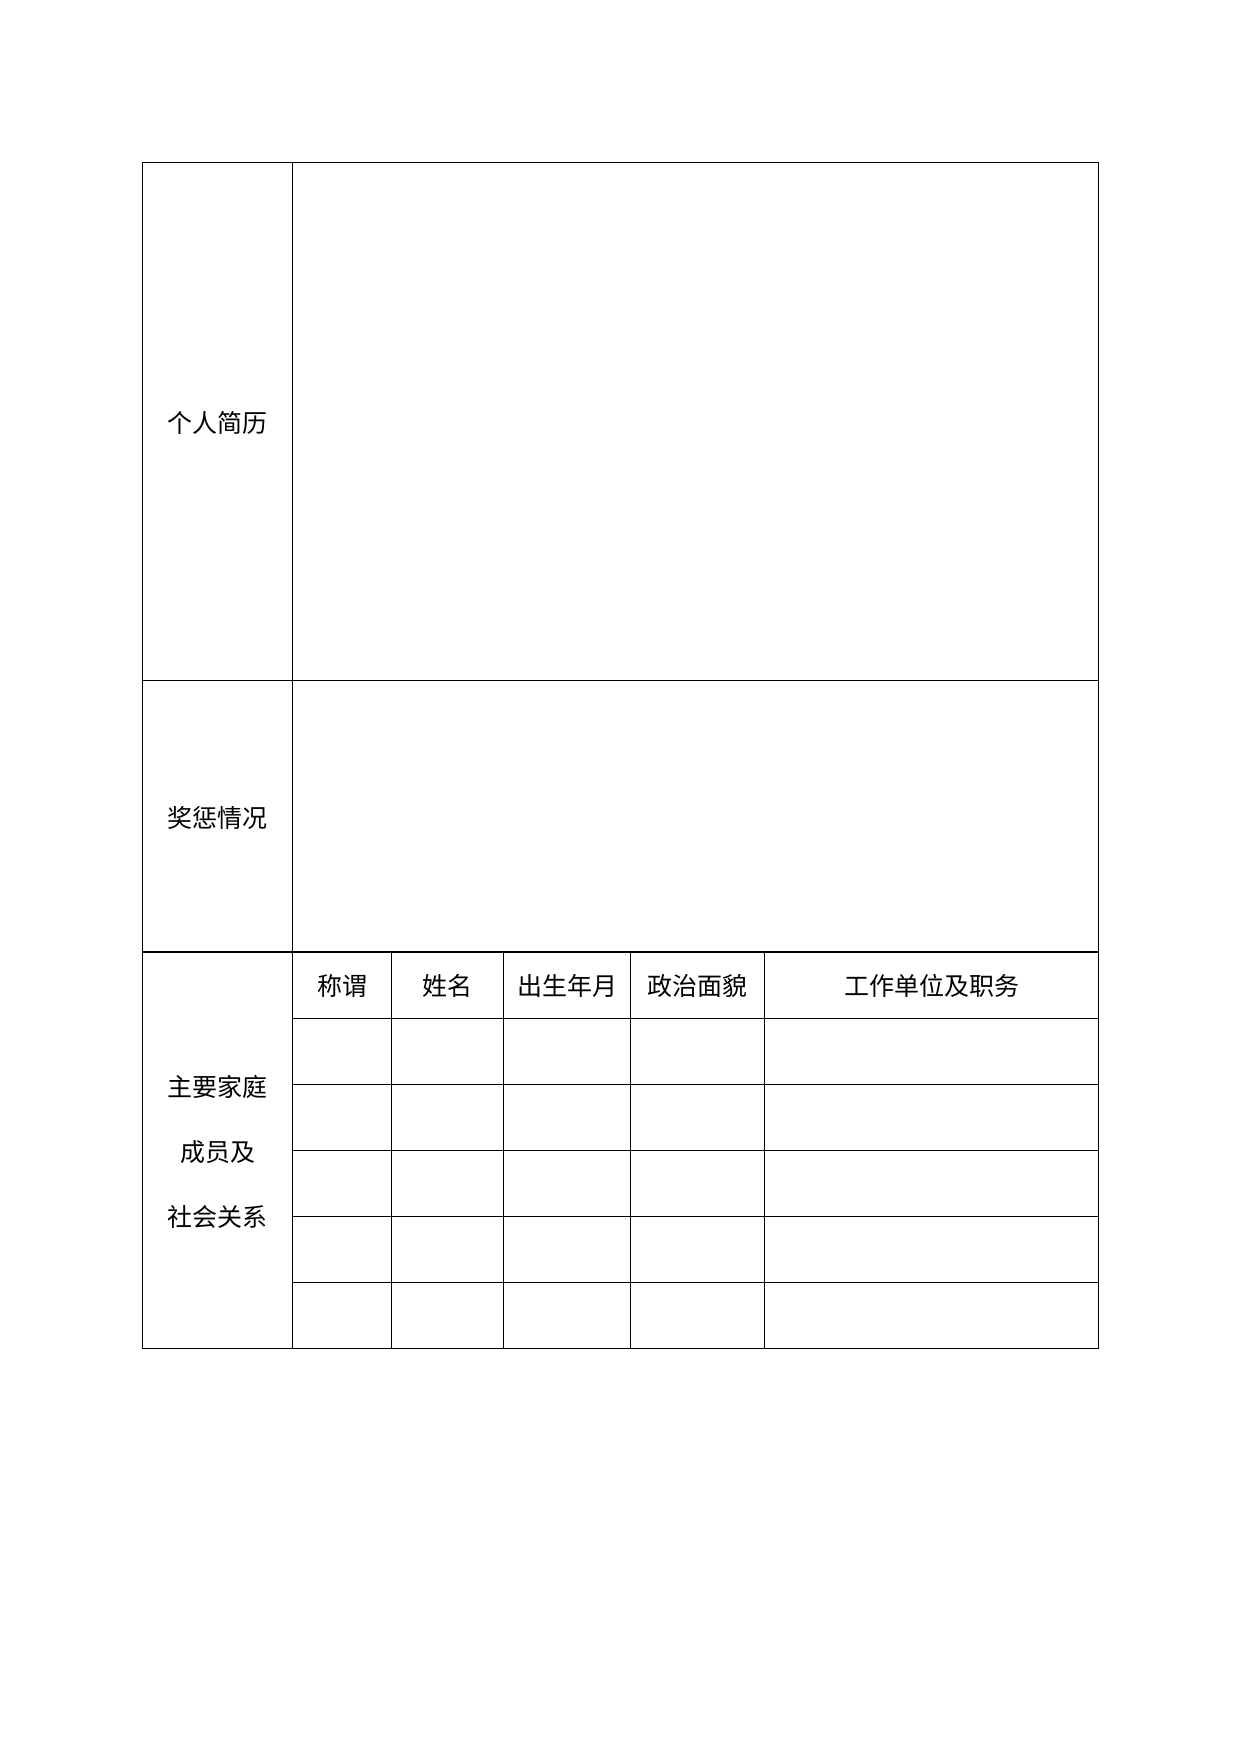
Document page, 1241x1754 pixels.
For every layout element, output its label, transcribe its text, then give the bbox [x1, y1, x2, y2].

table_cell [504, 1019, 630, 1083]
table_cell 政治面貌 [631, 953, 764, 1017]
table_cell [293, 1085, 391, 1149]
table_cell [765, 1151, 1098, 1216]
table_cell [504, 1283, 630, 1348]
table_cell 姓名 [392, 953, 503, 1017]
table_cell [765, 1019, 1098, 1083]
table_cell [504, 1085, 630, 1149]
table_cell 个人简历 [143, 163, 292, 680]
table_cell 奖惩情况 [143, 681, 292, 951]
table_cell [293, 1151, 391, 1216]
table_cell [504, 1151, 630, 1216]
table_cell [631, 1217, 764, 1282]
table_cell [293, 163, 1098, 680]
table_cell [504, 1217, 630, 1282]
table_cell [765, 1085, 1098, 1149]
table_cell 出生年月 [504, 953, 630, 1017]
table_cell [765, 1283, 1098, 1348]
table_cell [392, 1283, 503, 1348]
table_cell 工作单位及职务 [765, 953, 1098, 1017]
table_cell [631, 1019, 764, 1083]
table_cell [293, 1217, 391, 1282]
table_cell [392, 1217, 503, 1282]
table_cell 主要家庭 成员及 社会关系 [143, 953, 292, 1348]
table_cell [392, 1085, 503, 1149]
table_cell [293, 1019, 391, 1083]
table_cell 称谓 [293, 953, 391, 1017]
table_cell [293, 1283, 391, 1348]
table_cell [631, 1283, 764, 1348]
table_cell [392, 1151, 503, 1216]
table_cell [293, 681, 1098, 951]
table_cell [631, 1151, 764, 1216]
table_cell [392, 1019, 503, 1083]
table_cell [631, 1085, 764, 1149]
table_cell [765, 1217, 1098, 1282]
